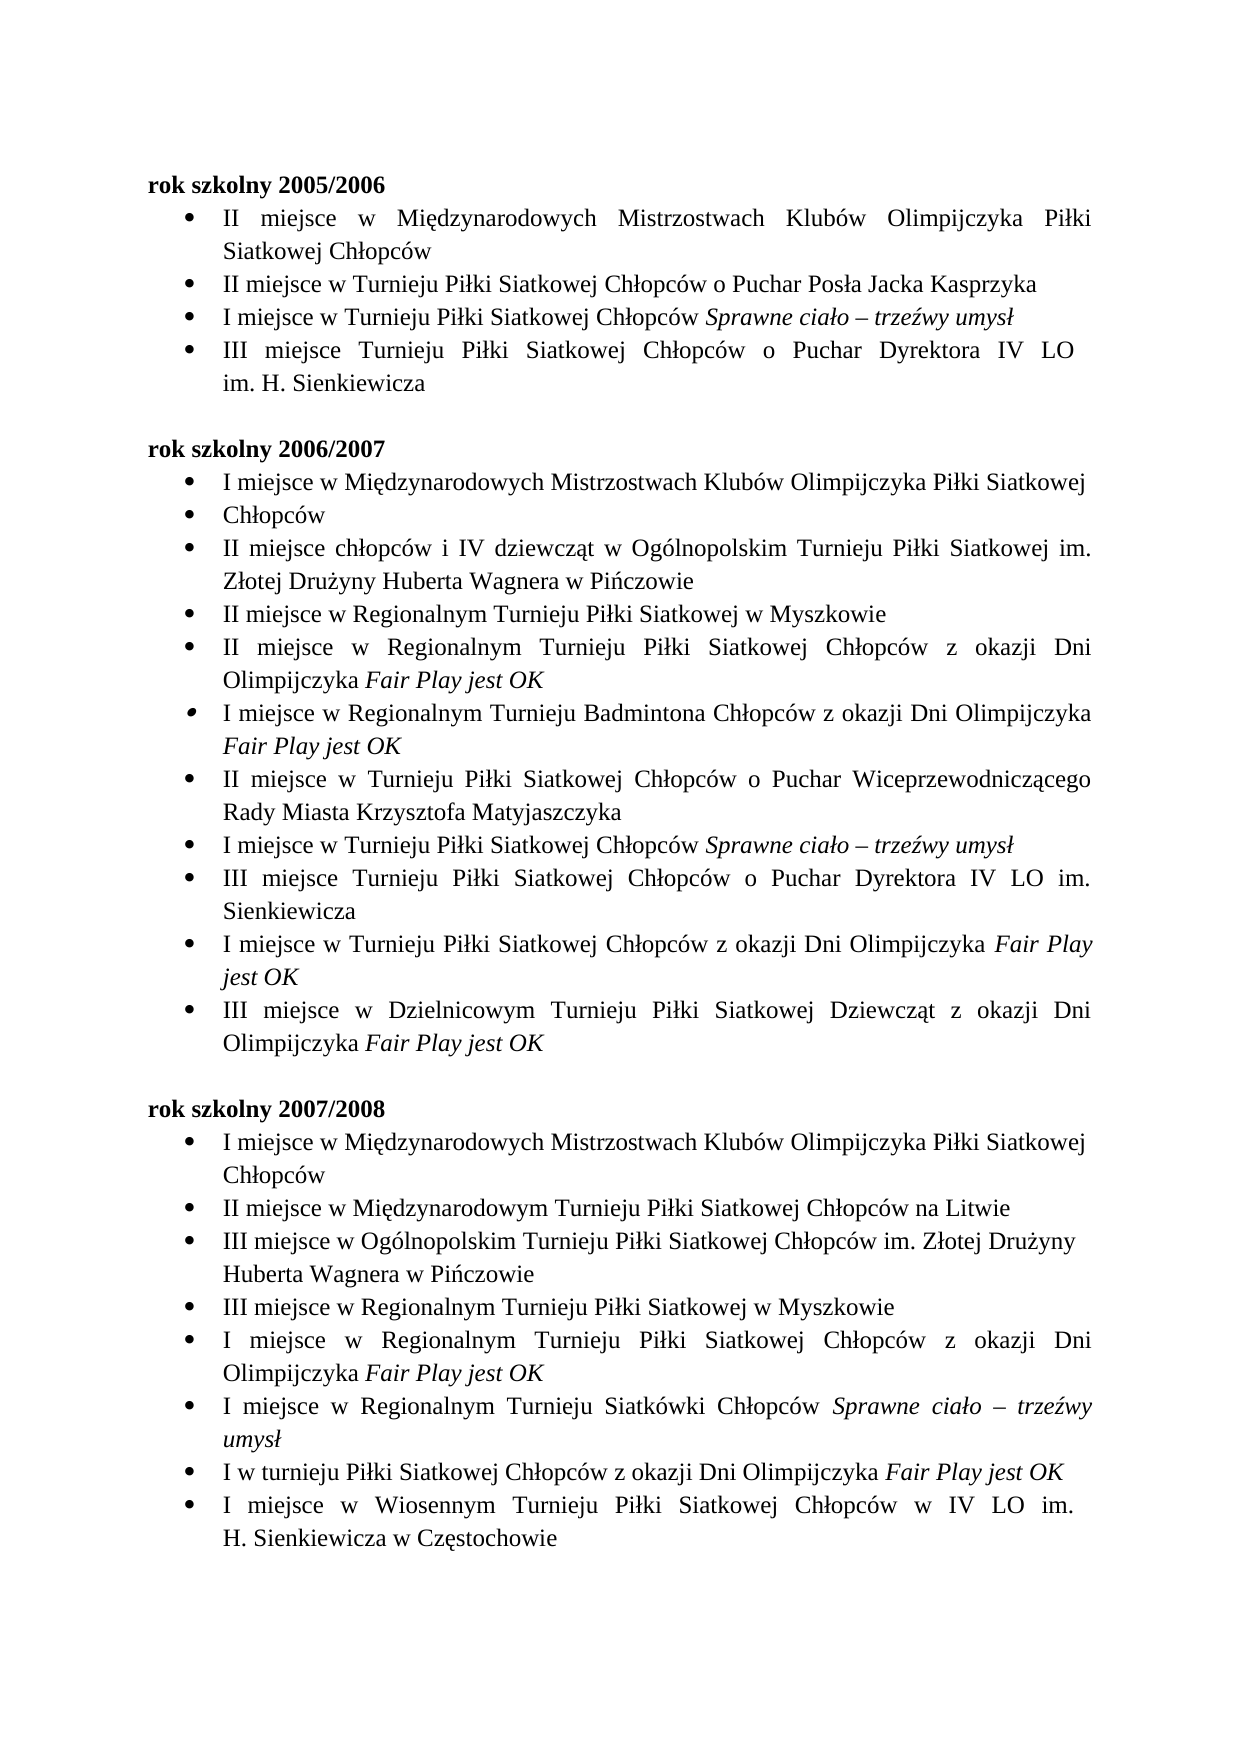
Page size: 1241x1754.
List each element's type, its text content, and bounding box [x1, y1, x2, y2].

list Chłopców [223, 1160, 1092, 1189]
list I miejsce w Wiosennym Turnieju Piłki Siatkowej Chłopców w IV LO im. H. Sienkiewicza w Częstochowie [185, 1491, 1092, 1552]
list III miejsce w Dzielnicowym Turnieju Piłki Siatkowej Dziewcząt z okazji Dni Olimpijczyka Fair Play jest OK [185, 995, 1092, 1057]
list Huberta Wagnera w Pińczowie [223, 1259, 1092, 1288]
list I miejsce w Turnieju Piłki Siatkowej Chłopców Sprawne ciało – trzeźwy umysł [185, 302, 1092, 331]
list I miejsce w Międzynarodowych Mistrzostwach Klubów Olimpijczyka Piłki Siatkowej [185, 467, 1092, 496]
text rok szkolny 2007/2008 [148, 1094, 1092, 1123]
list II miejsce w Regionalnym Turnieju Piłki Siatkowej Chłopców z okazji Dni Olimpijczyka Fair Play jest OK [185, 632, 1092, 694]
text rok szkolny 2006/2007 [148, 434, 1092, 463]
list III miejsce w Ogólnopolskim Turnieju Piłki Siatkowej Chłopców im. Złotej Drużyny [185, 1226, 1092, 1255]
list I w turnieju Piłki Siatkowej Chłopców z okazji Dni Olimpijczyka Fair Play jest OK [185, 1457, 1092, 1486]
list I miejsce w Międzynarodowych Mistrzostwach Klubów Olimpijczyka Piłki Siatkowej [185, 1127, 1092, 1156]
list Chłopców [185, 500, 1092, 529]
list I miejsce w Turnieju Piłki Siatkowej Chłopców z okazji Dni Olimpijczyka Fair Play jest OK [185, 929, 1092, 991]
list III miejsce w Regionalnym Turnieju Piłki Siatkowej w Myszkowie [185, 1292, 1092, 1321]
list II miejsce w Międzynarodowym Turnieju Piłki Siatkowej Chłopców na Litwie [185, 1193, 1092, 1222]
text rok szkolny 2005/2006 [148, 170, 1092, 198]
list III miejsce Turnieju Piłki Siatkowej Chłopców o Puchar Dyrektora IV LO im. Sienkiewicza [185, 863, 1092, 925]
list II miejsce w Turnieju Piłki Siatkowej Chłopców o Puchar Posła Jacka Kasprzyka [185, 269, 1092, 297]
list II miejsce chłopców i IV dziewcząt w Ogólnopolskim Turnieju Piłki Siatkowej im. Złotej Drużyny Huberta Wagnera w Pińczowie [185, 533, 1092, 595]
list I miejsce w Turnieju Piłki Siatkowej Chłopców Sprawne ciało – trzeźwy umysł [185, 830, 1092, 859]
list I miejsce w Regionalnym Turnieju Piłki Siatkowej Chłopców z okazji Dni Olimpijczyka Fair Play jest OK [185, 1325, 1092, 1387]
list II miejsce w Regionalnym Turnieju Piłki Siatkowej w Myszkowie [185, 599, 1092, 628]
list II miejsce w Turnieju Piłki Siatkowej Chłopców o Puchar Wiceprzewodniczącego Rady Miasta Krzysztofa Matyjaszczyka [185, 764, 1092, 826]
list II miejsce w Międzynarodowych Mistrzostwach Klubów Olimpijczyka Piłki Siatkowej Chłopców [185, 203, 1092, 264]
list I miejsce w Regionalnym Turnieju Siatkówki Chłopców Sprawne ciało – trzeźwy umysł [185, 1391, 1092, 1453]
list I miejsce w Regionalnym Turnieju Badmintona Chłopców z okazji Dni Olimpijczyka Fair Play jest OK [185, 698, 1092, 760]
list III miejsce Turnieju Piłki Siatkowej Chłopców o Puchar Dyrektora IV LO im. H. Sienkiewicza [185, 335, 1092, 397]
